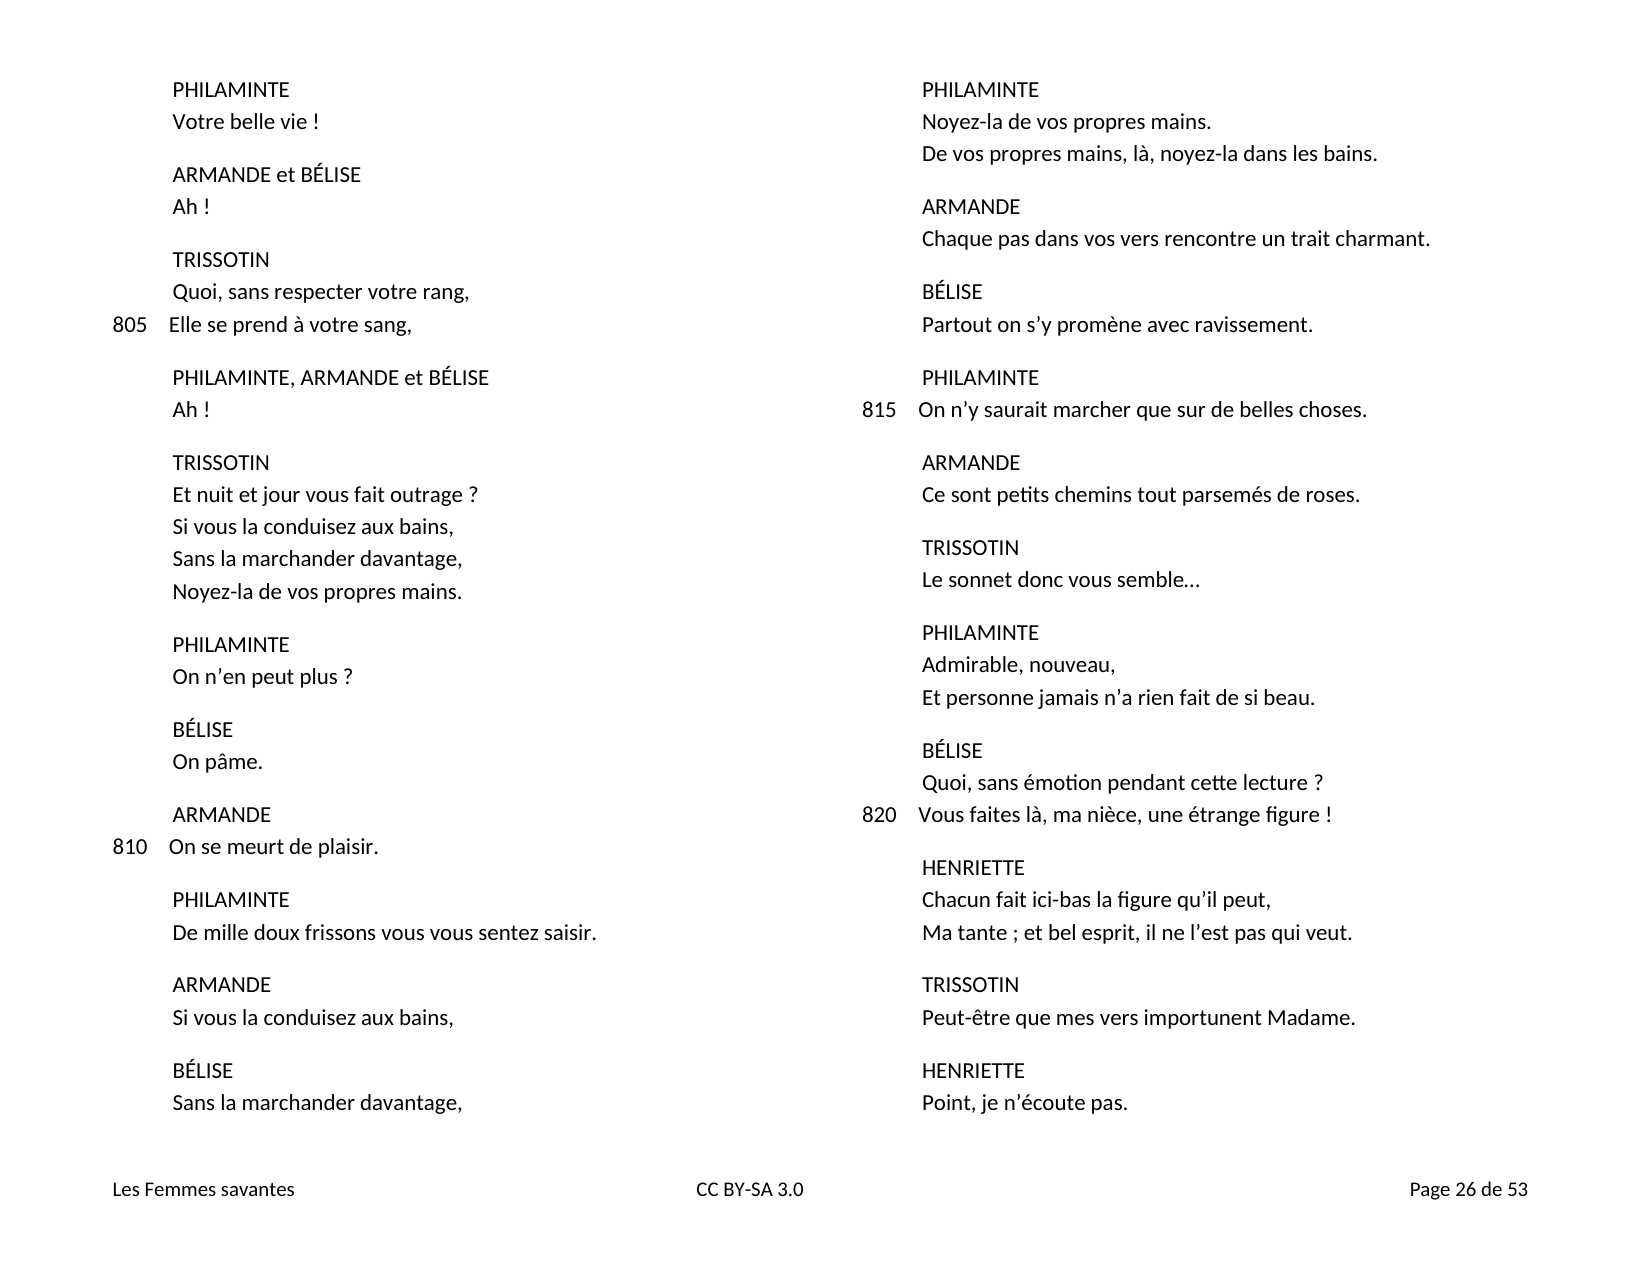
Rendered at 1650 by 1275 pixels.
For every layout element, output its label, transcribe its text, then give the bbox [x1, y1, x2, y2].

text ARMANDE [922, 192, 1537, 220]
text ARMANDE [172, 800, 788, 828]
text Noyez-la de vos propres mains. [172, 577, 788, 605]
text Noyez-la de vos propres mains. [922, 107, 1537, 135]
text Partout on s’y promène avec ravissement. [922, 310, 1537, 338]
text TRISSOTIN [922, 533, 1537, 561]
text HENRIETTE [922, 1056, 1537, 1084]
text Si vous la conduisez aux bains, [172, 512, 788, 540]
text Chaque pas dans vos vers rencontre un trait charmant. [922, 224, 1537, 253]
text Si vous la conduisez aux bains, [172, 1003, 788, 1031]
text PHILAMINTE [922, 618, 1537, 646]
text De mille doux frissons vous vous sentez saisir. [172, 918, 788, 946]
text ARMANDE et BÉLISE [172, 160, 788, 188]
text TRISSOTIN [172, 448, 788, 476]
text Et personne jamais n’a rien fait de si beau. [922, 683, 1537, 711]
text HENRIETTE [922, 853, 1537, 881]
text Peut-être que mes vers importunent Madame. [922, 1003, 1537, 1031]
text TRISSOTIN [922, 971, 1537, 999]
text Chacun fait ici-bas la figure qu’il peut, [922, 885, 1537, 913]
text PHILAMINTE [922, 75, 1537, 103]
text Ce sont petits chemins tout parsemés de roses. [922, 480, 1537, 508]
text 815 On n’y saurait marcher que sur de belles choses. [862, 395, 1537, 423]
text Quoi, sans respecter votre rang, [172, 278, 788, 306]
text BÉLISE [172, 1056, 788, 1084]
text 805 Elle se prend à votre sang, [112, 310, 788, 338]
text PHILAMINTE, ARMANDE et BÉLISE Ah ! [172, 363, 788, 423]
text On n’en peut plus ? [172, 662, 788, 690]
text BÉLISE [172, 715, 788, 743]
text PHILAMINTE [922, 363, 1537, 391]
text Votre belle vie ! [172, 107, 788, 135]
text TRISSOTIN [172, 245, 788, 273]
text Sans la marchander davantage, [172, 544, 788, 573]
text Le sonnet donc vous semble… [922, 565, 1537, 593]
text Quoi, sans émotion pendant cette lecture ? [922, 768, 1537, 796]
text Point, je n’écoute pas. [922, 1088, 1537, 1116]
text 810 On se meurt de plaisir. [112, 832, 788, 860]
text Ah ! [172, 192, 788, 220]
text BÉLISE [922, 278, 1537, 306]
text PHILAMINTE [172, 630, 788, 658]
text On pâme. [172, 747, 788, 775]
text De vos propres mains, là, noyez-la dans les bains. [922, 139, 1537, 167]
text PHILAMINTE [172, 75, 788, 103]
text Et nuit et jour vous fait outrage ? [172, 480, 788, 508]
text Sans la marchander davantage, [172, 1088, 788, 1116]
text PHILAMINTE [172, 885, 788, 913]
text ARMANDE [172, 971, 788, 999]
text BÉLISE [922, 736, 1537, 764]
text ARMANDE [922, 448, 1537, 476]
text Admirable, nouveau, [922, 651, 1537, 679]
text 820 Vous faites là, ma nièce, une étrange figure ! [862, 800, 1537, 828]
text Ma tante ; et bel esprit, il ne l’est pas qui veut. [922, 918, 1537, 946]
